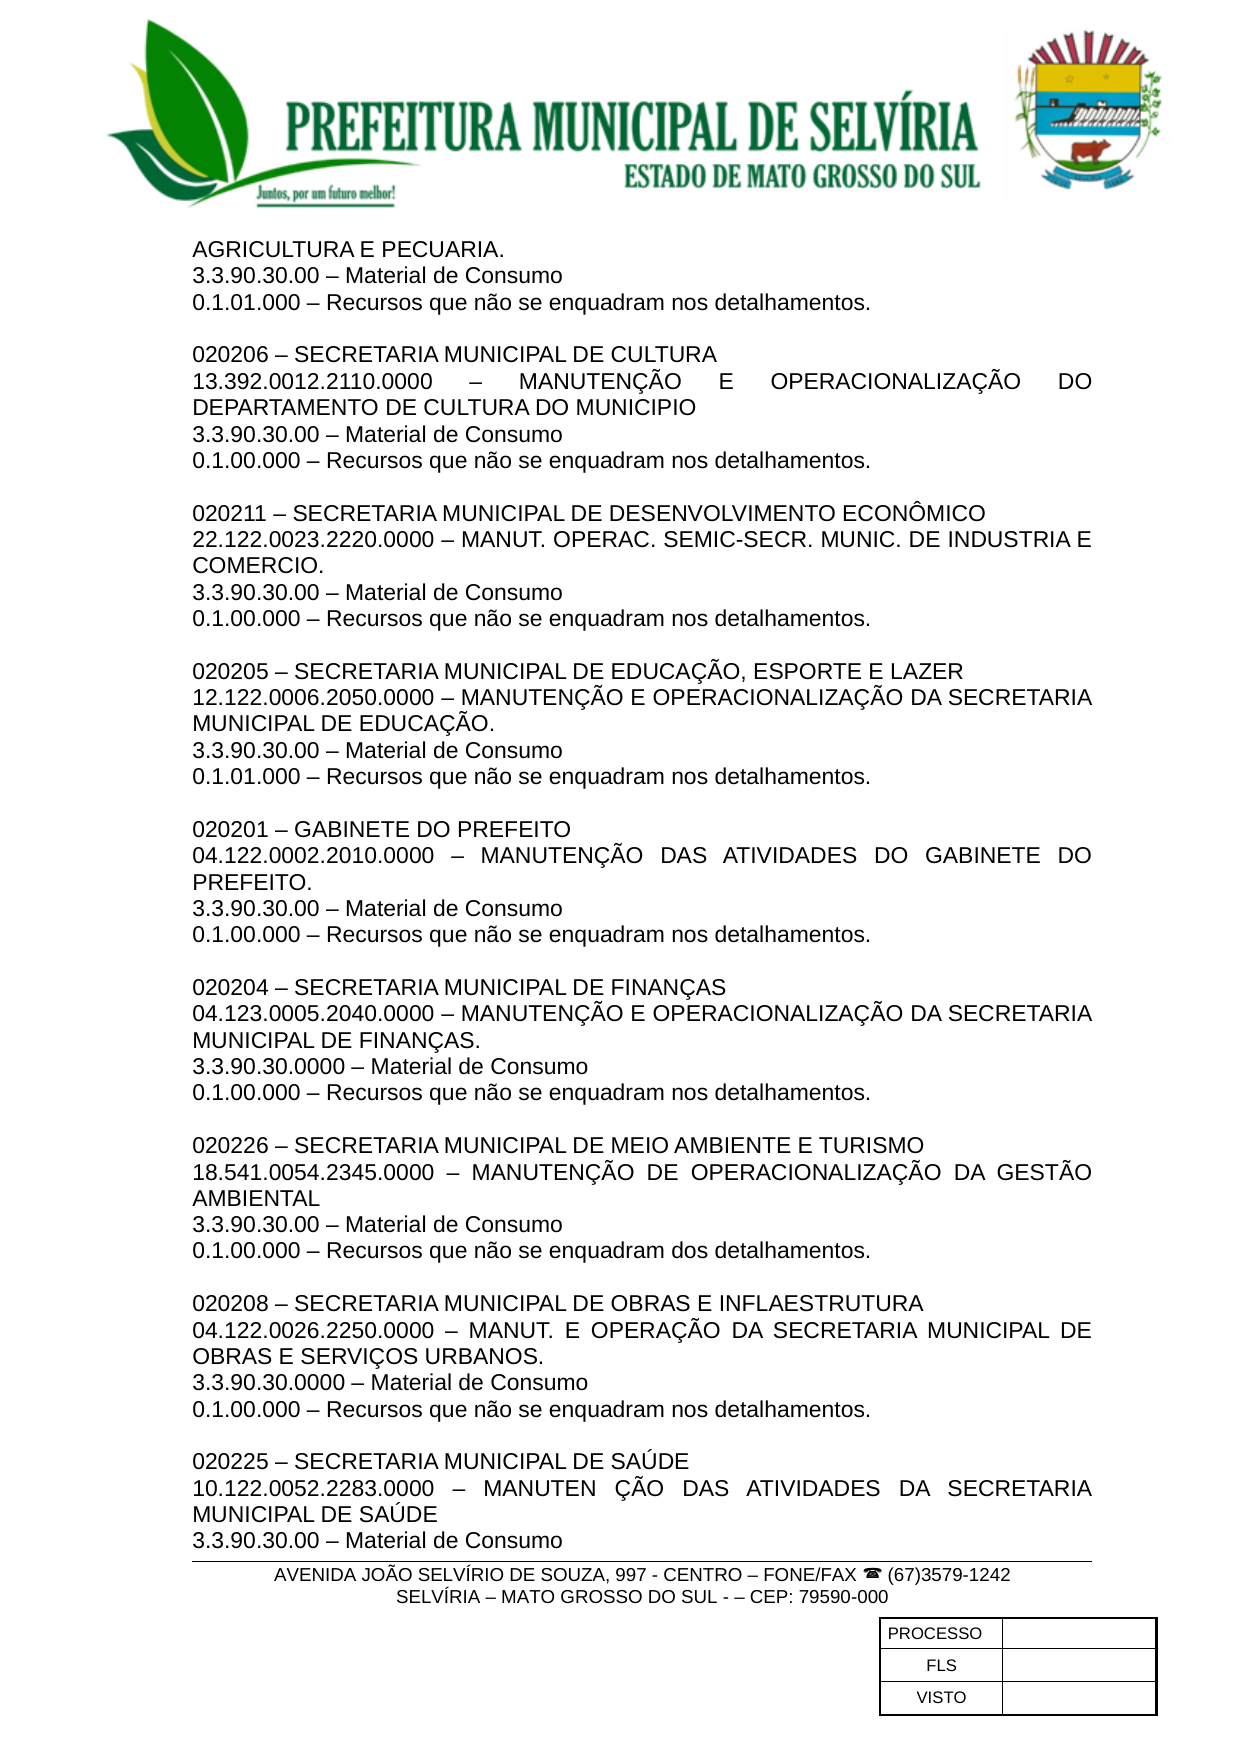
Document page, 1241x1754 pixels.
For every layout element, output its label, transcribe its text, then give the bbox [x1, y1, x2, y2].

text 3.3.90.30.00 – Material de Consumo [192, 737, 1092, 763]
text 3.3.90.30.00 – Material de Consumo [192, 1527, 1092, 1554]
text 18.541.0054.2345.0000 – MANUTENÇÃO DE OPERACIONALIZAÇÃO DA GESTÃO AMBIENTAL [192, 1158, 1092, 1211]
text 13.392.0012.2110.0000 – MANUTENÇÃO E OPERACIONALIZAÇÃO DO DEPARTAMENTO DE CULTURA DO MUNICIPIO [192, 368, 1092, 421]
text 020206 – SECRETARIA MUNICIPAL DE CULTURA [192, 341, 1092, 368]
text 0.1.00.000 – Recursos que não se enquadram dos detalhamentos. [192, 1237, 1092, 1264]
text 10.122.0052.2283.0000 – MANUTEN ÇÃO DAS ATIVIDADES DA SECRETARIA MUNICIPAL DE SAÚDE [192, 1475, 1092, 1527]
text 0.1.01.000 – Recursos que não se enquadram nos detalhamentos. [192, 763, 1092, 789]
text 3.3.90.30.00 – Material de Consumo [192, 579, 1092, 605]
text 3.3.90.30.00 – Material de Consumo [192, 421, 1092, 447]
text 020205 – SECRETARIA MUNICIPAL DE EDUCAÇÃO, ESPORTE E LAZER [192, 658, 1092, 684]
text 04.122.0002.2010.0000 – MANUTENÇÃO DAS ATIVIDADES DO GABINETE DO PREFEITO. [192, 842, 1092, 895]
text 0.1.00.000 – Recursos que não se enquadram nos detalhamentos. [192, 1396, 1092, 1422]
text 0.1.01.000 – Recursos que não se enquadram nos detalhamentos. [192, 289, 1092, 315]
text 3.3.90.30.00 – Material de Consumo [192, 895, 1092, 921]
text 3.3.90.30.00 – Material de Consumo [192, 1211, 1092, 1237]
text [192, 232, 1092, 262]
text 04.123.0005.2040.0000 – MANUTENÇÃO E OPERACIONALIZAÇÃO DA SECRETARIA MUNICIPAL DE FINANÇAS. [192, 1000, 1092, 1053]
text 0.1.00.000 – Recursos que não se enquadram nos detalhamentos. [192, 921, 1092, 948]
text 020201 – GABINETE DO PREFEITO [192, 816, 1092, 842]
text 12.122.0006.2050.0000 – MANUTENÇÃO E OPERACIONALIZAÇÃO DA SECRETARIA MUNICIPAL DE EDUCAÇÃO. [192, 684, 1092, 737]
text 0.1.00.000 – Recursos que não se enquadram nos detalhamentos. [192, 1079, 1092, 1106]
text 020208 – SECRETARIA MUNICIPAL DE OBRAS E INFLAESTRUTURA [192, 1290, 1092, 1317]
text 020226 – SECRETARIA MUNICIPAL DE MEIO AMBIENTE E TURISMO [192, 1132, 1092, 1158]
picture [104, 17, 1192, 236]
text 3.3.90.30.0000 – Material de Consumo [192, 1369, 1092, 1396]
text 020204 – SECRETARIA MUNICIPAL DE FINANÇAS [192, 974, 1092, 1000]
text 3.3.90.30.0000 – Material de Consumo [192, 1053, 1092, 1079]
text 0.1.00.000 – Recursos que não se enquadram nos detalhamentos. [192, 605, 1092, 631]
text 020225 – SECRETARIA MUNICIPAL DE SAÚDE [192, 1448, 1092, 1475]
text 04.122.0026.2250.0000 – MANUT. E OPERAÇÃO DA SECRETARIA MUNICIPAL DE OBRAS E SERVIÇOS URBANOS. [192, 1317, 1092, 1369]
text 3.3.90.30.00 – Material de Consumo [192, 262, 1092, 289]
text 0.1.00.000 – Recursos que não se enquadram nos detalhamentos. [192, 447, 1092, 473]
text 020211 – SECRETARIA MUNICIPAL DE DESENVOLVIMENTO ECONÔMICO [192, 499, 1092, 526]
text 22.122.0023.2220.0000 – MANUT. OPERAC. SEMIC-SECR. MUNIC. DE INDUSTRIA E COMERCIO. [192, 526, 1092, 579]
